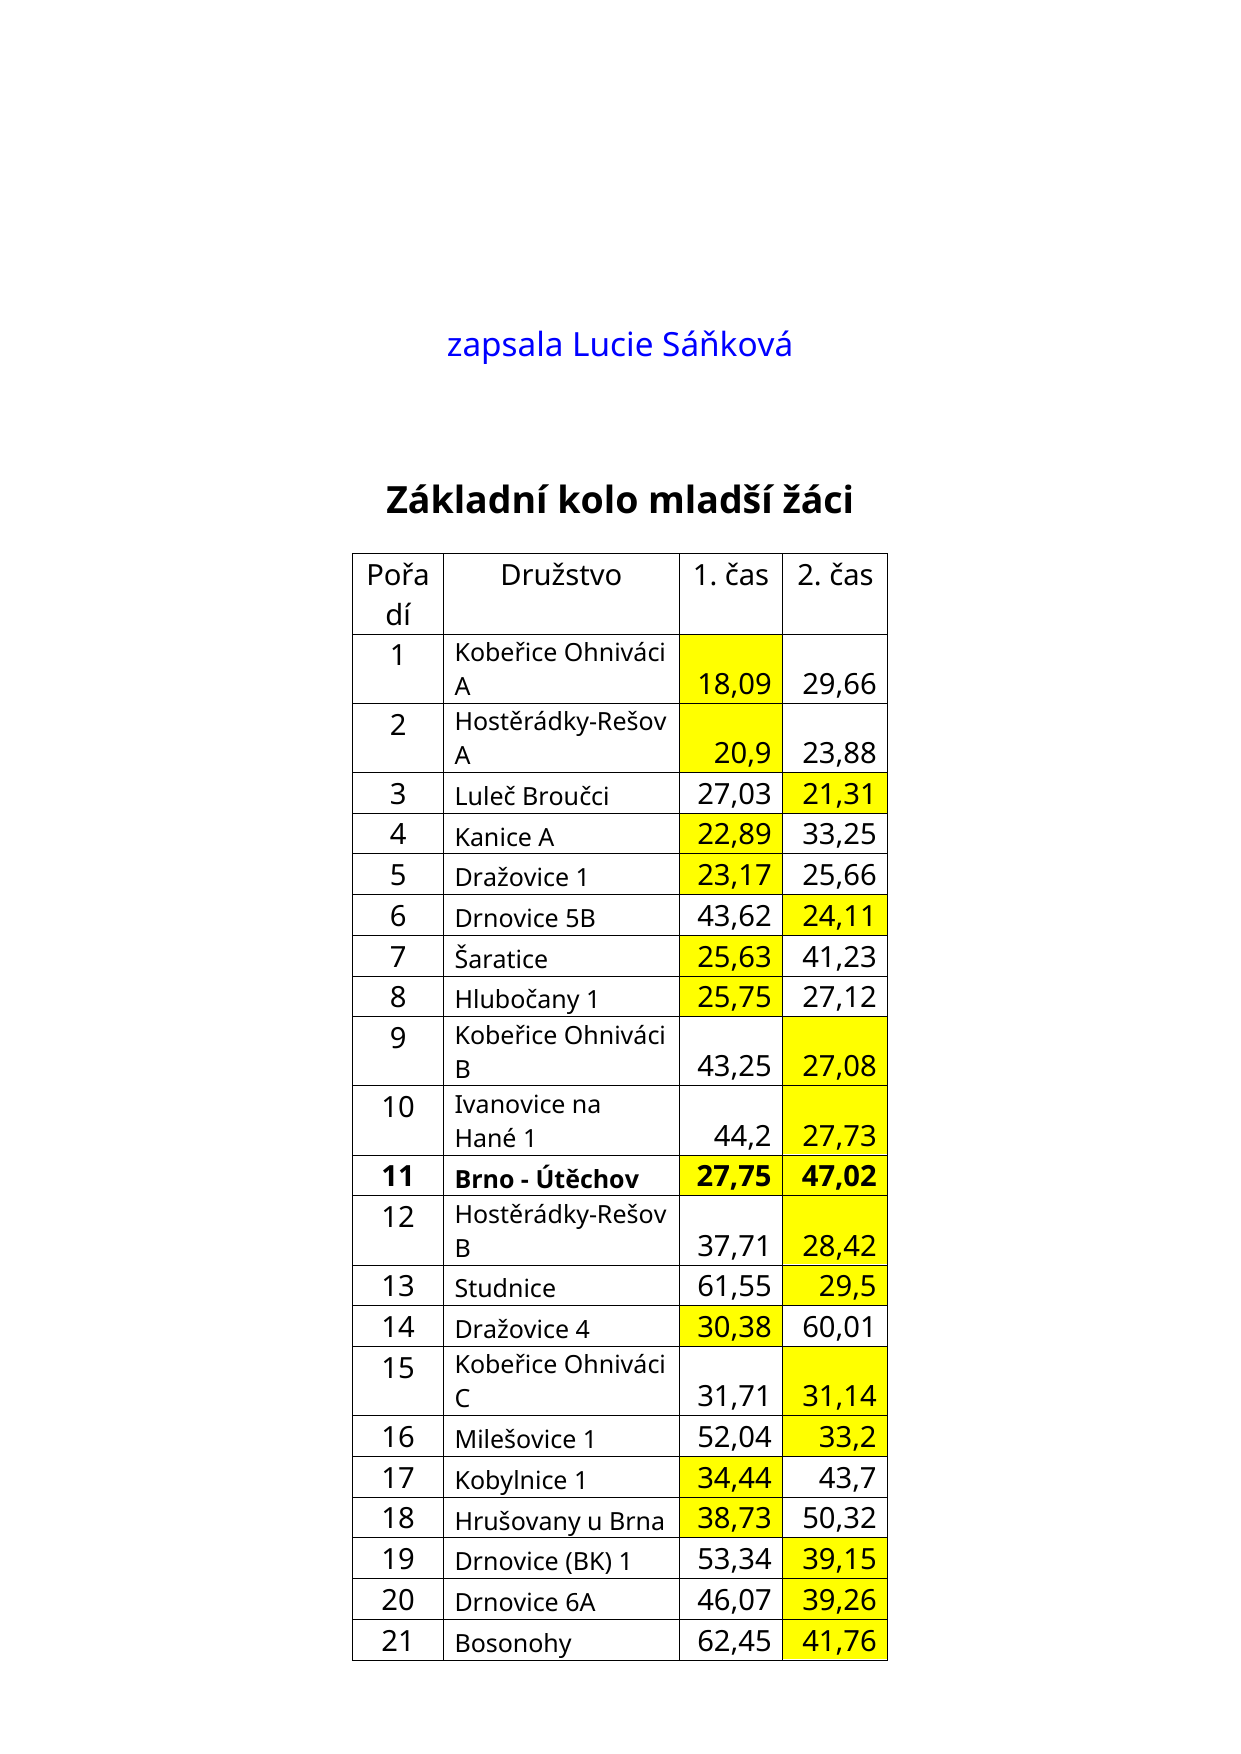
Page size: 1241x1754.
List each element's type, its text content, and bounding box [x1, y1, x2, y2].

table_cell 37,71 [680, 1196, 782, 1264]
table_cell 17 [353, 1457, 443, 1497]
table_cell 15 [353, 1347, 443, 1415]
table_cell 62,45 [680, 1620, 782, 1659]
table_cell 27,08 [783, 1017, 887, 1085]
table_cell 20 [353, 1579, 443, 1619]
table_cell 33,25 [783, 814, 887, 853]
table_cell 43,25 [680, 1017, 782, 1085]
table_cell 5 [353, 854, 443, 894]
text zapsala Lucie Sáňková [148, 321, 1092, 367]
table_cell 23,17 [680, 854, 782, 894]
table_header 1. čas [680, 554, 782, 633]
table_cell 47,02 [783, 1156, 887, 1195]
table_cell 23,88 [783, 704, 887, 772]
table_cell 4 [353, 814, 443, 853]
table_cell 21,31 [783, 773, 887, 813]
table_header 2. čas [783, 554, 887, 633]
table_cell Studnice [444, 1266, 679, 1305]
table_cell 25,75 [680, 977, 782, 1016]
table_cell 18,09 [680, 635, 782, 703]
table_cell 20,9 [680, 704, 782, 772]
table_cell 29,66 [783, 635, 887, 703]
table_cell 27,03 [680, 773, 782, 813]
table_cell 43,7 [783, 1457, 887, 1497]
table_cell Drnovice (BK) 1 [444, 1538, 679, 1578]
table_cell 13 [353, 1266, 443, 1305]
table_cell 8 [353, 977, 443, 1016]
table_cell 31,14 [783, 1347, 887, 1415]
table_cell Drnovice 6A [444, 1579, 679, 1619]
table_cell 33,2 [783, 1416, 887, 1456]
table_cell 25,66 [783, 854, 887, 894]
table_header Družstvo [444, 554, 679, 633]
table_cell Ivanovice na Hané 1 [444, 1086, 679, 1154]
table_cell 19 [353, 1538, 443, 1578]
table_cell 38,73 [680, 1498, 782, 1537]
table_cell 3 [353, 773, 443, 813]
table_cell 46,07 [680, 1579, 782, 1619]
table_cell Kobylnice 1 [444, 1457, 679, 1497]
table_cell Hlubočany 1 [444, 977, 679, 1016]
table_cell 21 [353, 1620, 443, 1659]
table_cell 27,75 [680, 1156, 782, 1195]
text Základní kolo mladší žáci [148, 474, 1092, 525]
table_cell 1 [353, 635, 443, 703]
table_cell 28,42 [783, 1196, 887, 1264]
table_cell 39,26 [783, 1579, 887, 1619]
table_cell 2 [353, 704, 443, 772]
table_cell 7 [353, 936, 443, 976]
table_cell 10 [353, 1086, 443, 1154]
table_cell 31,71 [680, 1347, 782, 1415]
table_cell Šaratice [444, 936, 679, 976]
table_cell Hostěrádky-Rešov A [444, 704, 679, 772]
table_cell 11 [353, 1156, 443, 1195]
table_cell 12 [353, 1196, 443, 1264]
table_cell 34,44 [680, 1457, 782, 1497]
table_cell 6 [353, 895, 443, 935]
table_cell 22,89 [680, 814, 782, 853]
table_cell 61,55 [680, 1266, 782, 1305]
table_cell 30,38 [680, 1306, 782, 1346]
table_cell Bosonohy [444, 1620, 679, 1659]
table_cell 25,63 [680, 936, 782, 976]
table_cell Dražovice 4 [444, 1306, 679, 1346]
table_cell 50,32 [783, 1498, 887, 1537]
table_cell 27,73 [783, 1086, 887, 1154]
table_cell 24,11 [783, 895, 887, 935]
table_cell Drnovice 5B [444, 895, 679, 935]
table_cell 41,23 [783, 936, 887, 976]
table_cell Luleč Broučci [444, 773, 679, 813]
table_cell 18 [353, 1498, 443, 1537]
table_cell Kobeřice Ohniváci C [444, 1347, 679, 1415]
table_cell 53,34 [680, 1538, 782, 1578]
table_cell Hrušovany u Brna [444, 1498, 679, 1537]
table_cell 16 [353, 1416, 443, 1456]
table_cell 60,01 [783, 1306, 887, 1346]
table_cell Kanice A [444, 814, 679, 853]
table_cell Kobeřice Ohniváci A [444, 635, 679, 703]
table_cell Brno - Útěchov [444, 1156, 679, 1195]
table_cell Hostěrádky-Rešov B [444, 1196, 679, 1264]
table_cell Kobeřice Ohniváci B [444, 1017, 679, 1085]
table_cell 41,76 [783, 1620, 887, 1659]
table_cell 29,5 [783, 1266, 887, 1305]
table_cell 39,15 [783, 1538, 887, 1578]
table_cell Dražovice 1 [444, 854, 679, 894]
table_cell 44,2 [680, 1086, 782, 1154]
table_cell 14 [353, 1306, 443, 1346]
table_cell 52,04 [680, 1416, 782, 1456]
table_cell Milešovice 1 [444, 1416, 679, 1456]
table_cell 9 [353, 1017, 443, 1085]
table_cell 43,62 [680, 895, 782, 935]
table_cell 27,12 [783, 977, 887, 1016]
table_header Pořadí [353, 554, 443, 633]
